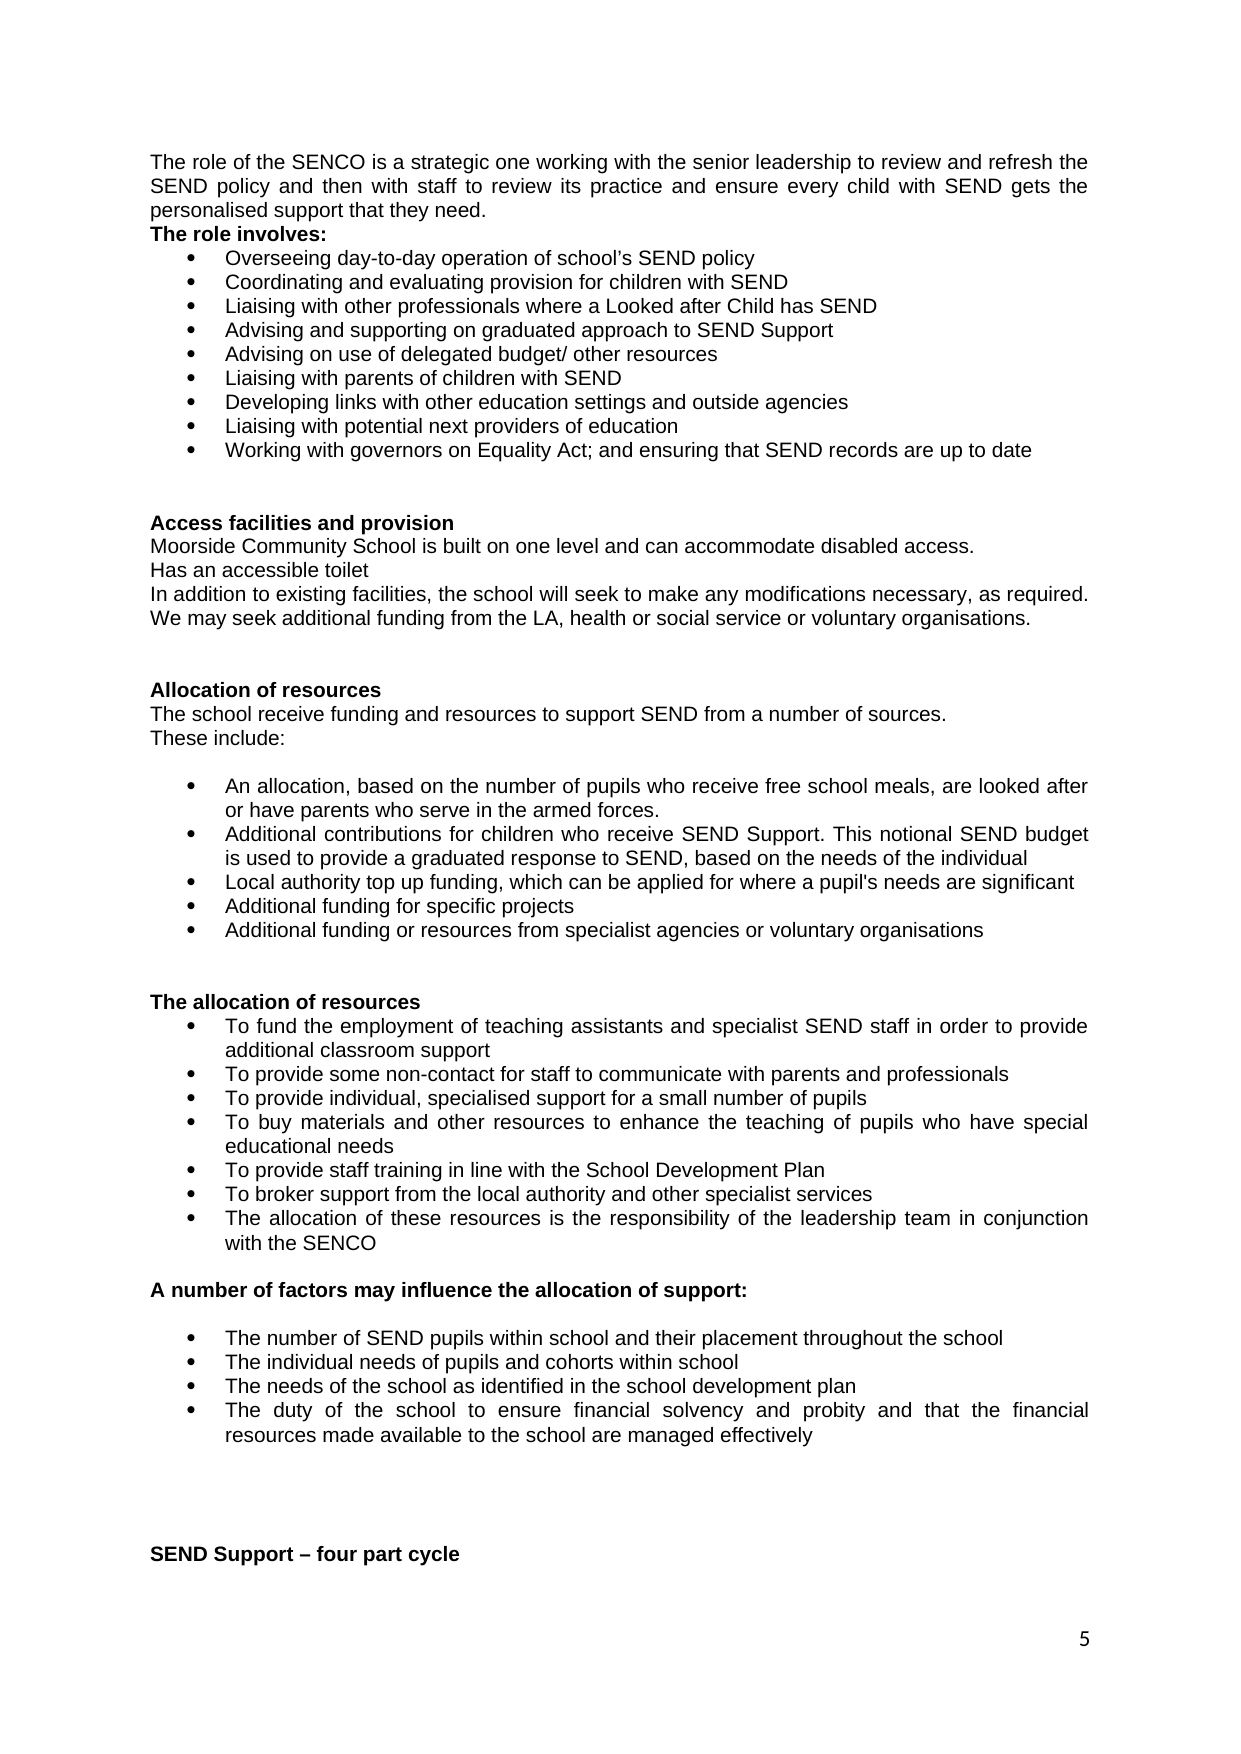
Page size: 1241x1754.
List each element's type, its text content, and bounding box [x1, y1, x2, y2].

list The allocation of these resources is the responsibility of the leadership team in conjunction with the SENCO [187, 1206, 1090, 1254]
list Additional funding for specific projects [187, 894, 1090, 918]
list To provide staff training in line with the School Development Plan [187, 1158, 1090, 1182]
list Additional funding or resources from specialist agencies or voluntary organisations [187, 918, 1090, 942]
list Advising on use of delegated budget/ other resources [187, 342, 1090, 366]
text The role of the SENCO is a strategic one working with the senior leadership to review and refresh the SEND policy and then with staff to review its practice and ensure every child with SEND gets the personalised support that they need. [150, 150, 1090, 222]
list An allocation, based on the number of pupils who receive free school meals, are looked after or have parents who serve in the armed forces. [187, 774, 1090, 822]
list To fund the employment of teaching assistants and specialist SEND staff in order to provide additional classroom support [187, 1014, 1090, 1062]
list Liaising with parents of children with SEND [187, 366, 1090, 390]
list The number of SEND pupils within school and their placement throughout the school [187, 1326, 1090, 1350]
text The role involves: [150, 222, 1090, 246]
text A number of factors may influence the allocation of support: [150, 1278, 1090, 1302]
text Has an accessible toilet [150, 558, 1090, 582]
text These include: [150, 726, 1090, 750]
text Access facilities and provision [150, 510, 1090, 534]
list Local authority top up funding, which can be applied for where a pupil's needs are significant [187, 870, 1090, 894]
text In addition to existing facilities, the school will seek to make any modifications necessary, as required. We may seek additional funding from the LA, health or social service or voluntary organisations. [150, 582, 1090, 630]
list Liaising with other professionals where a Looked after Child has SEND [187, 294, 1090, 318]
list Working with governors on Equality Act; and ensuring that SEND records are up to date [187, 438, 1090, 462]
list To buy materials and other resources to enhance the teaching of pupils who have special educational needs [187, 1110, 1090, 1158]
list The individual needs of pupils and cohorts within school [187, 1350, 1090, 1374]
text Moorside Community School is built on one level and can accommodate disabled access. [150, 534, 1090, 558]
text Allocation of resources [150, 678, 1090, 702]
list To provide some non-contact for staff to communicate with parents and professionals [187, 1062, 1090, 1086]
list To broker support from the local authority and other specialist services [187, 1182, 1090, 1206]
list To provide individual, specialised support for a small number of pupils [187, 1086, 1090, 1110]
list Additional contributions for children who receive SEND Support. This notional SEND budget is used to provide a graduated response to SEND, based on the needs of the individual [187, 822, 1090, 870]
list The needs of the school as identified in the school development plan [187, 1374, 1090, 1398]
list Overseeing day-to-day operation of school’s SEND policy [187, 246, 1090, 270]
list Developing links with other education settings and outside agencies [187, 390, 1090, 414]
text The school receive funding and resources to support SEND from a number of sources. [150, 702, 1090, 726]
list Coordinating and evaluating provision for children with SEND [187, 270, 1090, 294]
text The allocation of resources [150, 990, 1090, 1014]
list The duty of the school to ensure financial solvency and probity and that the financial resources made available to the school are managed effectively [187, 1398, 1090, 1446]
list Advising and supporting on graduated approach to SEND Support [187, 318, 1090, 342]
list Liaising with potential next providers of education [187, 414, 1090, 438]
text SEND Support – four part cycle [150, 1542, 1090, 1566]
